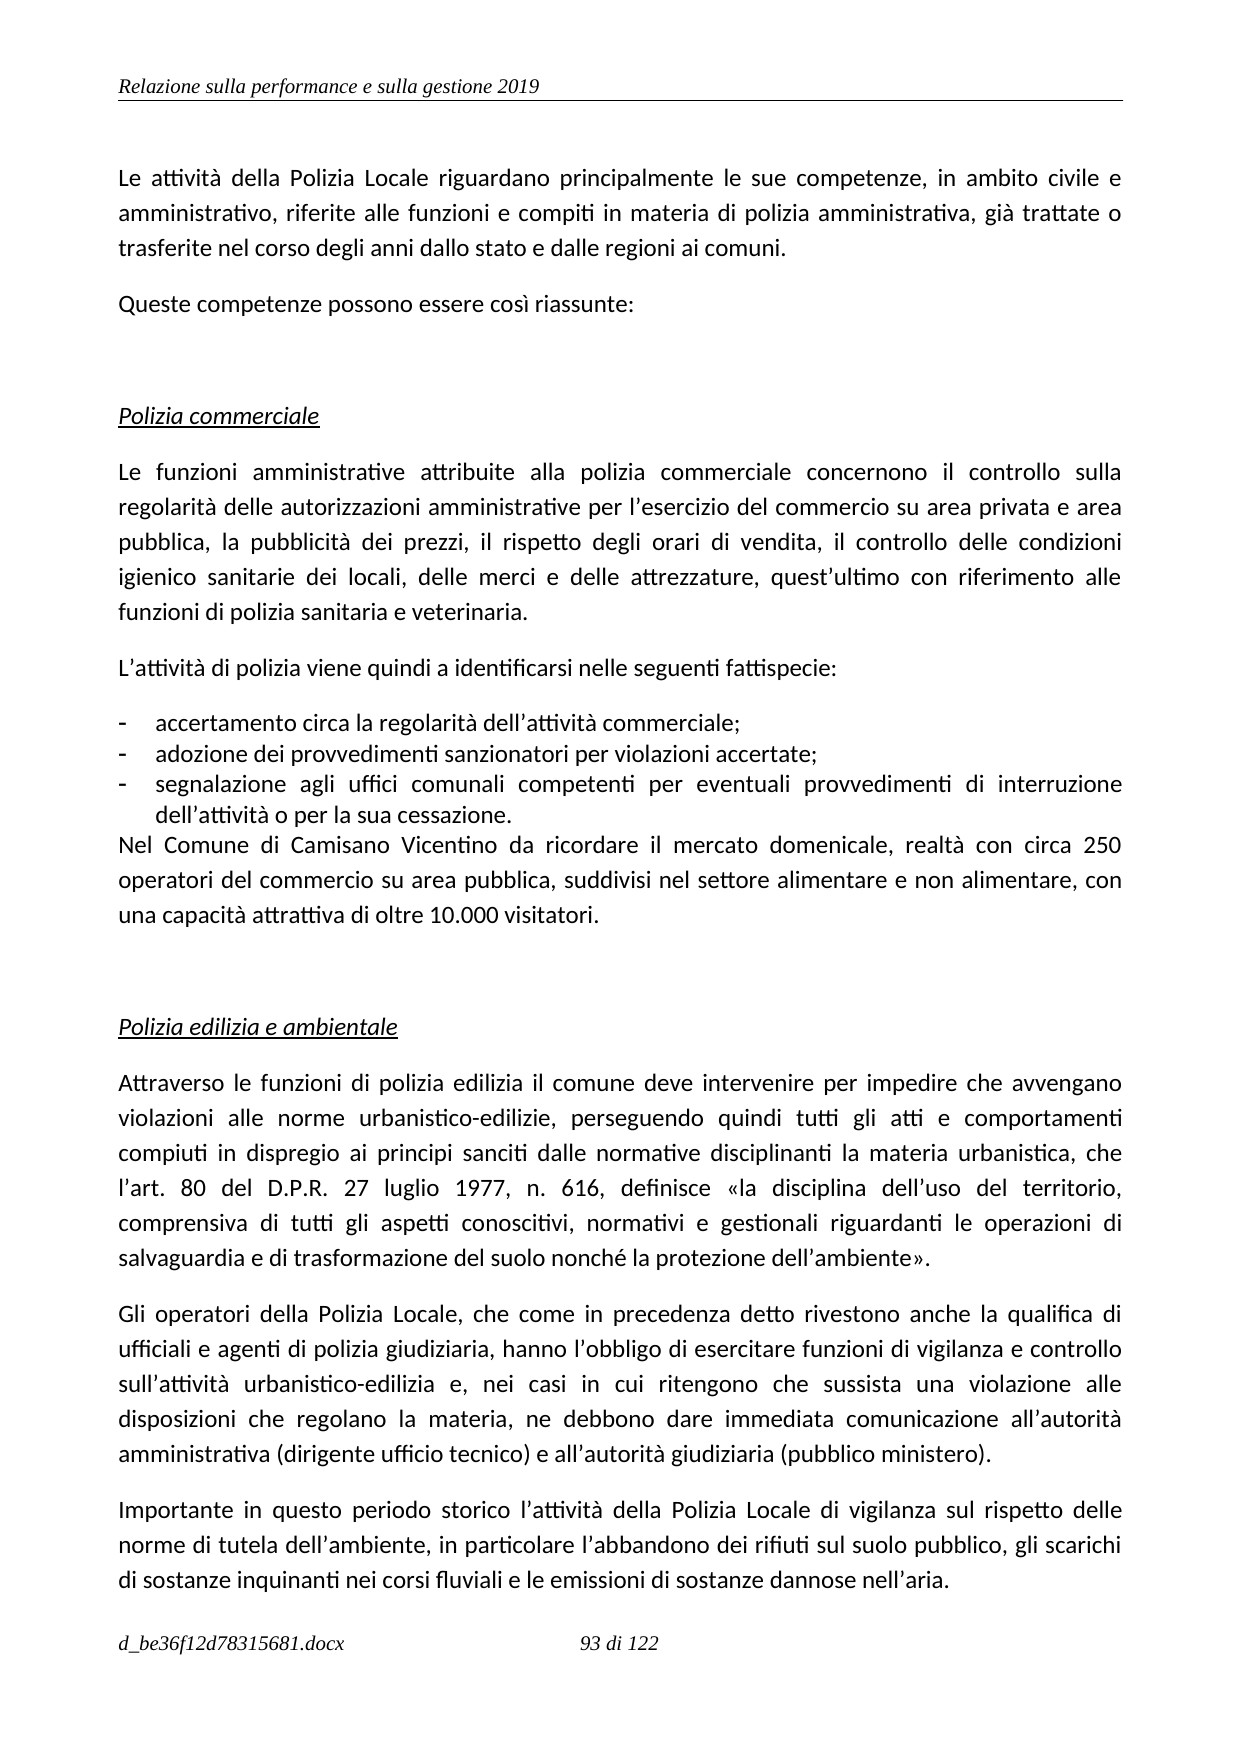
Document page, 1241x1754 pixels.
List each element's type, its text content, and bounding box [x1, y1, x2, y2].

text Attraverso le funzioni di polizia edilizia il comune deve intervenire per impedire che avvengano violazioni alle norme urbanistico-edilizie, perseguendo quindi tutti gli atti e comportamenti compiuti in dispregio ai principi sanciti dalle normative disciplinanti la materia urbanistica, che l’art. 80 del D.P.R. 27 luglio 1977, n. 616, definisce «la disciplina dell’uso del territorio, comprensiva di tutti gli aspetti conoscitivi, normativi e gestionali riguardanti le operazioni di salvaguardia e di trasformazione del suolo nonché la protezione dell’ambiente». [118, 1067, 1123, 1273]
text Nel Comune di Camisano Vicentino da ricordare il mercato domenicale, realtà con circa 250 operatori del commercio su area pubblica, suddivisi nel settore alimentare e non alimentare, con una capacità attrattiva di oltre 10.000 visitatori. [118, 829, 1123, 930]
list adozione dei provvedimenti sanzionatori per violazioni accertate; [118, 738, 1123, 768]
text Le funzioni amministrative attribuite alla polizia commerciale concernono il controllo sulla regolarità delle autorizzazioni amministrative per l’esercizio del commercio su area privata e area pubblica, la pubblicità dei prezzi, il rispetto degli orari di vendita, il controllo delle condizioni igienico sanitarie dei locali, delle merci e delle attrezzature, quest’ultimo con riferimento alle funzioni di polizia sanitaria e veterinaria. [118, 456, 1123, 626]
text Queste competenze possono essere così riassunte: [118, 288, 1123, 319]
text Importante in questo periodo storico l’attività della Polizia Locale di vigilanza sul rispetto delle norme di tutela dell’ambiente, in particolare l’abbandono dei rifiuti sul suolo pubblico, gli scarichi di sostanze inquinanti nei corsi fluviali e le emissioni di sostanze dannose nell’aria. [118, 1494, 1123, 1594]
text Le attività della Polizia Locale riguardano principalmente le sue competenze, in ambito civile e amministrativo, riferite alle funzioni e compiti in materia di polizia amministrativa, già trattate o trasferite nel corso degli anni dallo stato e dalle regioni ai comuni. [118, 162, 1123, 263]
text Polizia commerciale [118, 400, 1123, 431]
text Gli operatori della Polizia Locale, che come in precedenza detto rivestono anche la qualifica di ufficiali e agenti di polizia giudiziaria, hanno l’obbligo di esercitare funzioni di vigilanza e controllo sull’attività urbanistico-edilizia e, nei casi in cui ritengono che sussista una violazione alle disposizioni che regolano la materia, ne debbono dare immediata comunicazione all’autorità amministrativa (dirigente ufficio tecnico) e all’autorità giudiziaria (pubblico ministero). [118, 1298, 1123, 1468]
text Polizia edilizia e ambientale [118, 1011, 1123, 1042]
list segnalazione agli uffici comunali competenti per eventuali provvedimenti di interruzione dell’attività o per la sua cessazione. [118, 768, 1123, 829]
text L’attività di polizia viene quindi a identificarsi nelle seguenti fattispecie: [118, 652, 1123, 682]
list accertamento circa la regolarità dell’attività commerciale; [118, 707, 1123, 738]
